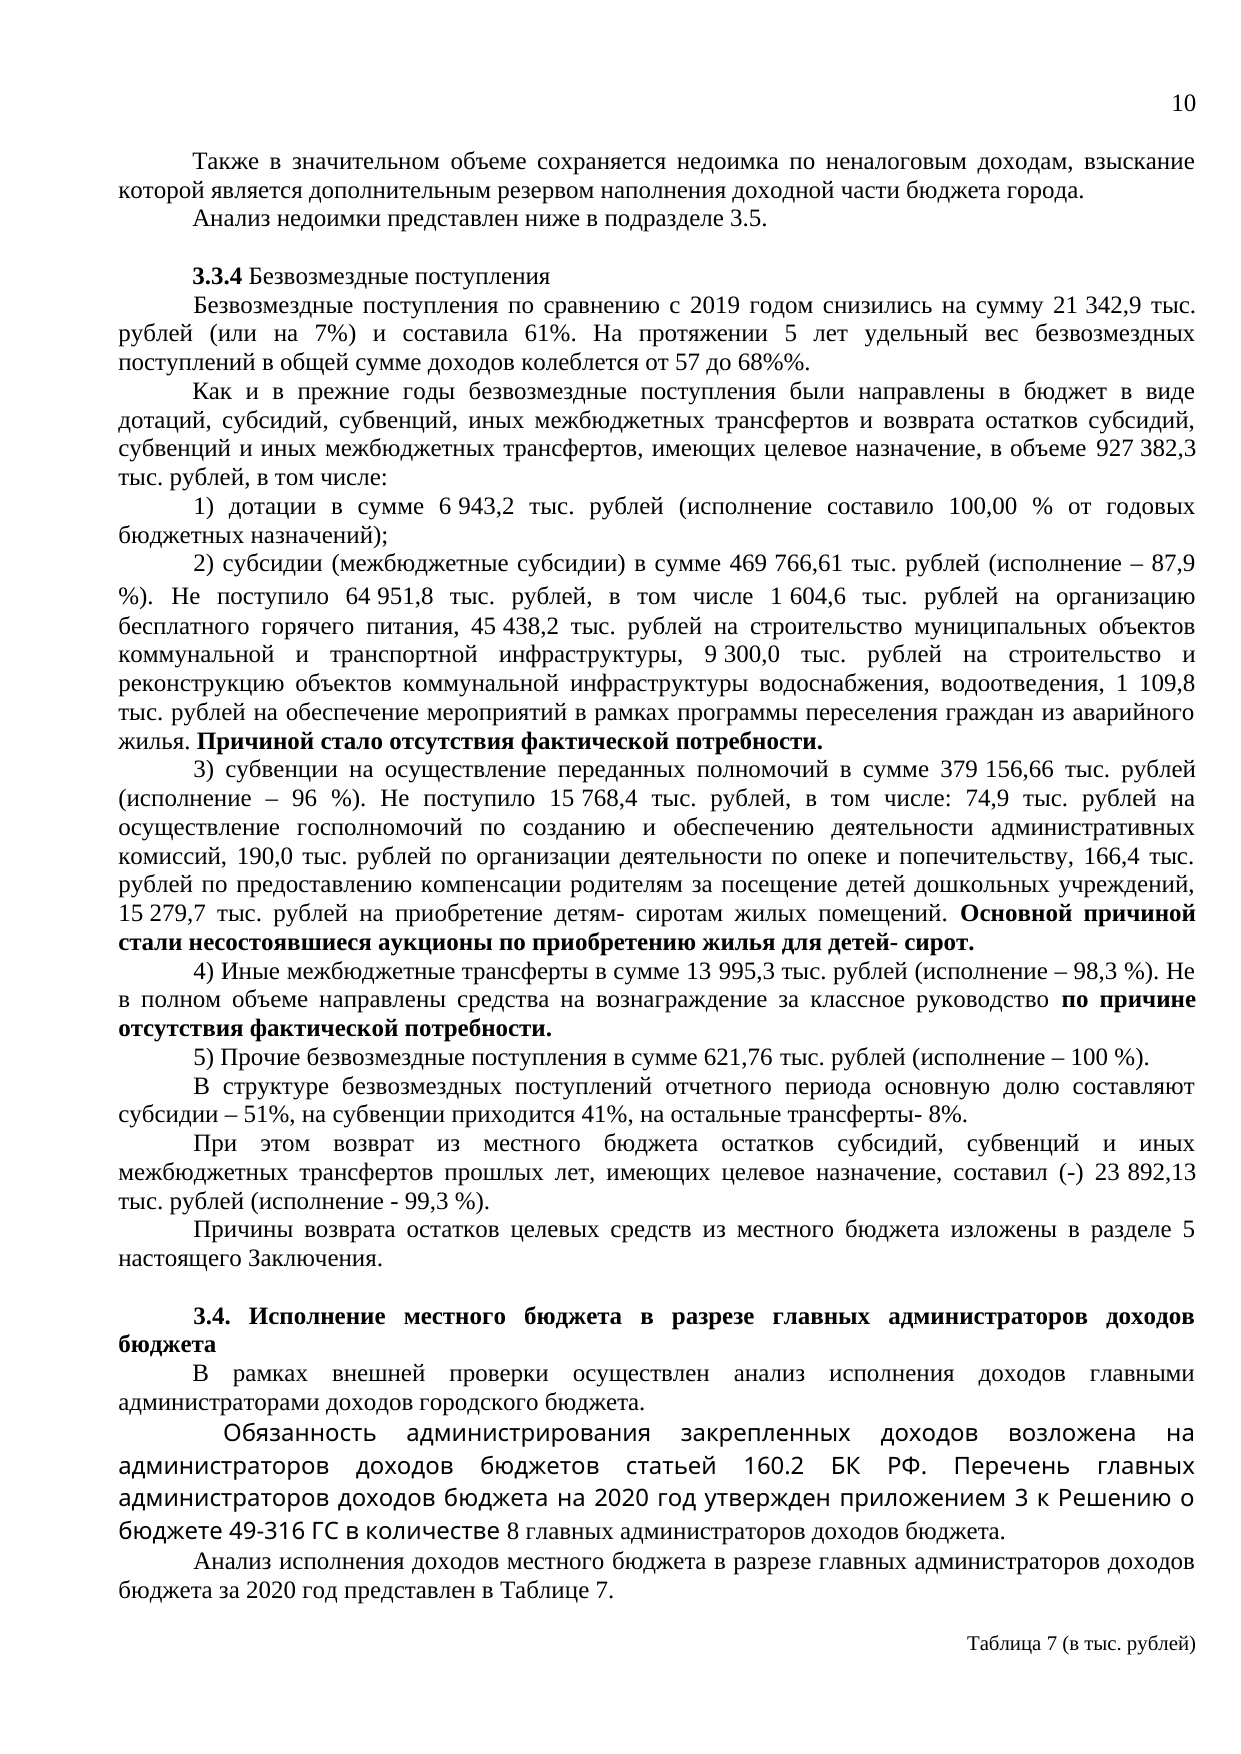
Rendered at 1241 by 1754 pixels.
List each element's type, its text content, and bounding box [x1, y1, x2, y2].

text 2) субсидии (межбюджетные субсидии) в сумме 469 766,61 тыс. рублей (исполнение – 87,9 %). Не поступило 64 951,8 тыс. рублей, в том числе 1 604,6 тыс. рублей на организацию бесплатного горячего питания, 45 438,2 тыс. рублей на строительство муниципальных объектов коммунальной и транспортной инфраструктуры, 9 300,0 тыс. рублей на строительство и реконструкцию объектов коммунальной инфраструктуры водоснабжения, водоотведения, 1 109,8 тыс. рублей на обеспечение мероприятий в рамках программы переселения граждан из аварийного жилья. Причиной стало отсутствия фактической потребности. [118, 548, 1196, 754]
text Безвозмездные поступления по сравнению с 2019 годом снизились на сумму 21 342,9 тыс. рублей (или на 7%) и составила 61%. На протяжении 5 лет удельный вес безвозмездных поступлений в общей сумме доходов колеблется от 57 до 68%%. [118, 290, 1196, 376]
text Причины возврата остатков целевых средств из местного бюджета изложены в разделе 5 настоящего Заключения. [118, 1214, 1196, 1272]
text Анализ исполнения доходов местного бюджета в разрезе главных администраторов доходов бюджета за 2020 год представлен в Таблице 7. [118, 1546, 1196, 1604]
text Как и в прежние годы безвозмездные поступления были направлены в бюджет в виде дотаций, субсидий, субвенций, иных межбюджетных трансфертов и возврата остатков субсидий, субвенций и иных межбюджетных трансфертов, имеющих целевое назначение, в объеме 927 382,3 тыс. рублей, в том числе: [118, 376, 1196, 491]
text В структуре безвозмездных поступлений отчетного периода основную долю составляют субсидии – 51%, на субвенции приходится 41%, на остальные трансферты- 8%. [118, 1071, 1196, 1128]
text Анализ недоимки представлен ниже в подразделе 3.5. [118, 203, 1196, 232]
text 5) Прочие безвозмездные поступления в сумме 621,76 тыс. рублей (исполнение – 100 %). [118, 1042, 1196, 1071]
text 1) дотации в сумме 6 943,2 тыс. рублей (исполнение составило 100,00 % от годовых бюджетных назначений); [118, 491, 1196, 548]
text При этом возврат из местного бюджета остатков субсидий, субвенций и иных межбюджетных трансфертов прошлых лет, имеющих целевое назначение, составил (-) 23 892,13 тыс. рублей (исполнение - 99,3 %). [118, 1128, 1196, 1214]
text В рамках внешней проверки осуществлен анализ исполнения доходов главными администраторами доходов городского бюджета. [118, 1358, 1196, 1416]
text 3) субвенции на осуществление переданных полномочий в сумме 379 156,66 тыс. рублей (исполнение – 96 %). Не поступило 15 768,4 тыс. рублей, в том числе: 74,9 тыс. рублей на осуществление госполномочий по созданию и обеспечению деятельности административных комиссий, 190,0 тыс. рублей по организации деятельности по опеке и попечительству, 166,4 тыс. рублей по предоставлению компенсации родителям за посещение детей дошкольных учреждений, 15 279,7 тыс. рублей на приобретение детям- сиротам жилых помещений. Основной причиной стали несостоявшиеся аукционы по приобретению жилья для детей- сирот. [118, 754, 1196, 956]
text Обязанность администрирования закрепленных доходов возложена на администраторов доходов бюджетов статьей 160.2 БК РФ. Перечень главных администраторов доходов бюджета на 2020 год утвержден приложением 3 к Решению о бюджете 49-316 ГС в количестве 8 главных администраторов доходов бюджета. [118, 1416, 1196, 1546]
text Таблица 7 (в тыс. рублей) [118, 1631, 1196, 1655]
text 3.4. Исполнение местного бюджета в разрезе главных администраторов доходов бюджета [118, 1301, 1196, 1358]
text Также в значительном объеме сохраняется недоимка по неналоговым доходам, взыскание которой является дополнительным резервом наполнения доходной части бюджета города. [118, 146, 1196, 203]
text 4) Иные межбюджетные трансферты в сумме 13 995,3 тыс. рублей (исполнение – 98,3 %). Не в полном объеме направлены средства на вознаграждение за классное руководство по причине отсутствия фактической потребности. [118, 956, 1196, 1042]
text 3.3.4 Безвозмездные поступления [118, 261, 1196, 290]
